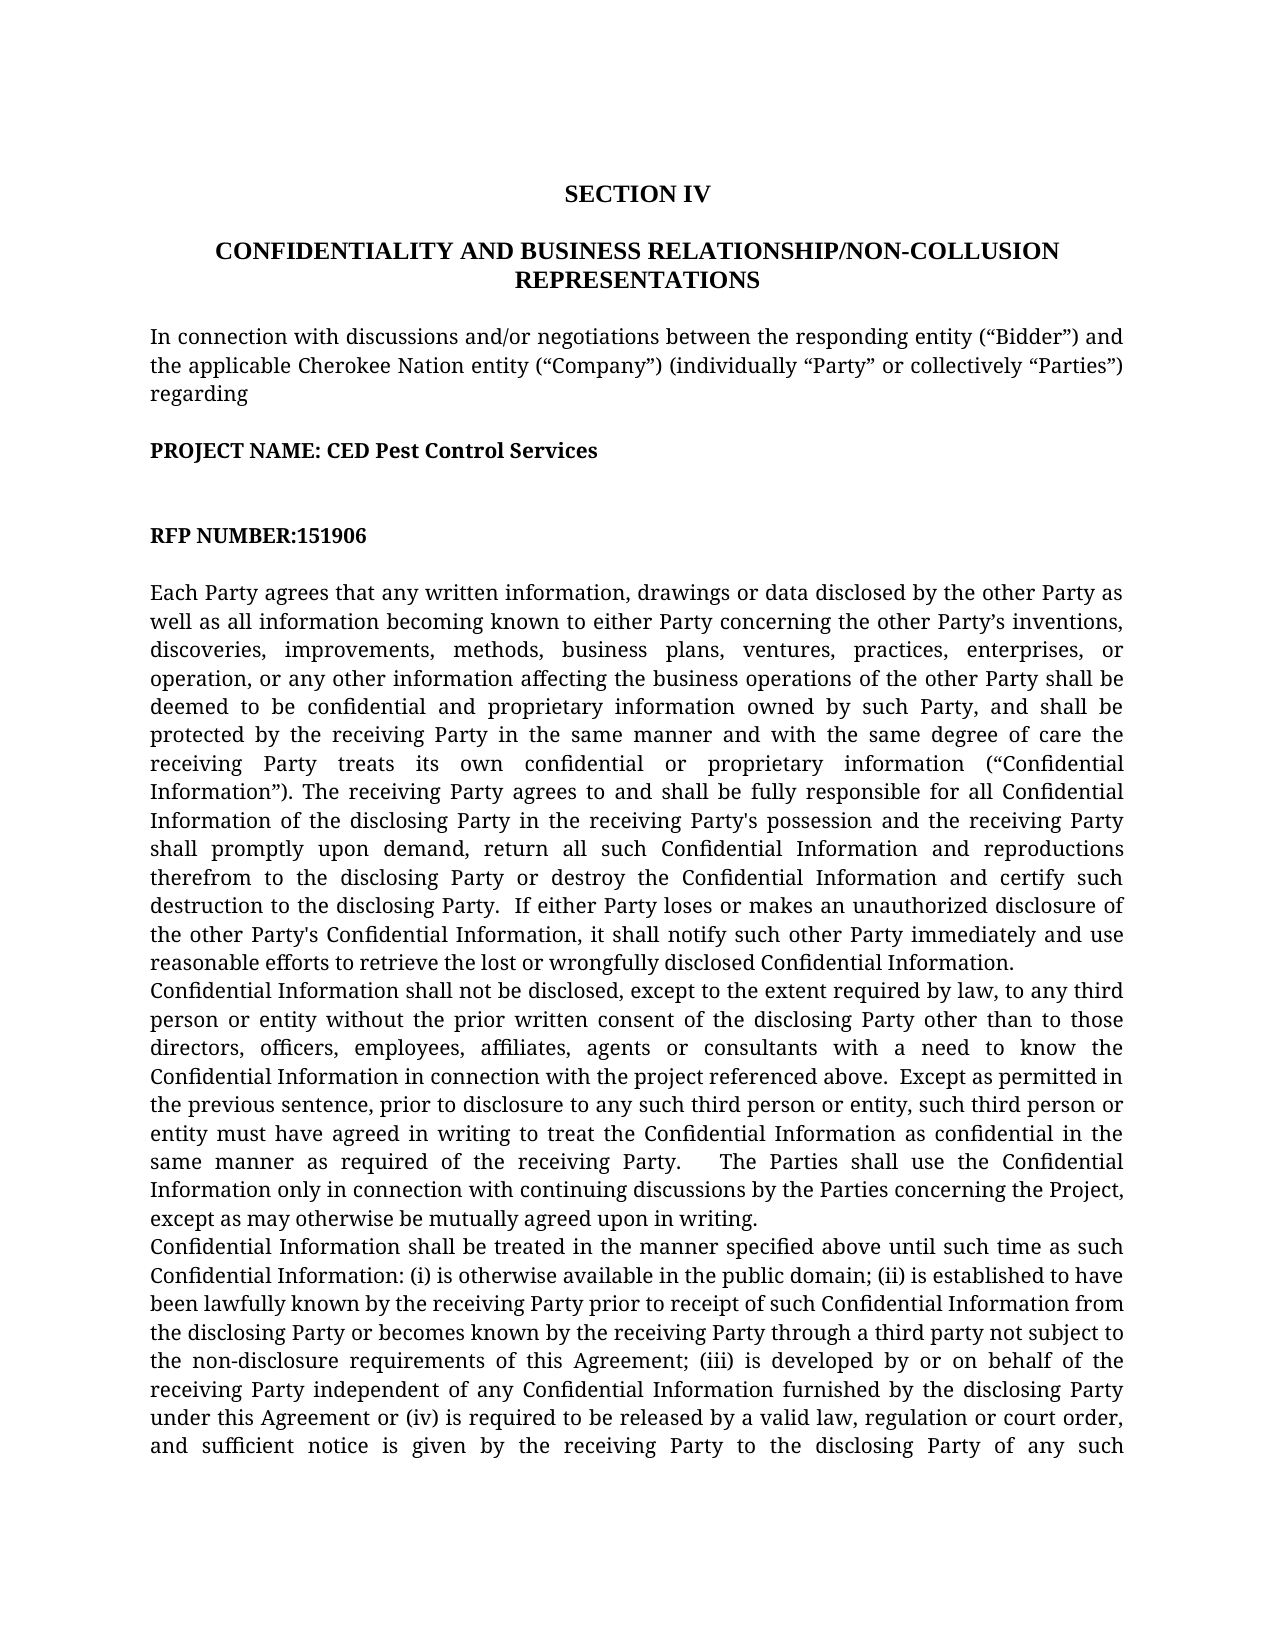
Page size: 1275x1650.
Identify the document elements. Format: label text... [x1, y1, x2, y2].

text PROJECT NAME: CED Pest Control Services [150, 436, 1125, 465]
text CONFIDENTIALITY AND BUSINESS RELATIONSHIP/NON-COLLUSION REPRESENTATIONS [150, 236, 1125, 294]
text In connection with discussions and/or negotiations between the responding entity (“Bidder”) and the applicable Cherokee Nation entity (“Company”) (individually “Party” or collectively “Parties”) regarding [150, 322, 1125, 408]
text Confidential Information shall not be disclosed, except to the extent required by law, to any third person or entity without the prior written consent of the disclosing Party other than to those directors, officers, employees, affiliates, agents or consultants with a need to know the Confidential Information in connection with the project referenced above. Except as permitted in the previous sentence, prior to disclosure to any such third person or entity, such third person or entity must have agreed in writing to treat the Confidential Information as confidential in the same manner as required of the receiving Party. The Parties shall use the Confidential Information only in connection with continuing discussions by the Parties concerning the Project, except as may otherwise be mutually agreed upon in writing. [150, 977, 1125, 1232]
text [150, 1232, 1125, 1460]
text Each Party agrees that any written information, drawings or data disclosed by the other Party as well as all information becoming known to either Party concerning the other Party’s inventions, discoveries, improvements, methods, business plans, ventures, practices, enterprises, or operation, or any other information affecting the business operations of the other Party shall be deemed to be confidential and proprietary information owned by such Party, and shall be protected by the receiving Party in the same manner and with the same degree of care the receiving Party treats its own confidential or proprietary information (“Confidential Information”). The receiving Party agrees to and shall be fully responsible for all Confidential Information of the disclosing Party in the receiving Party's possession and the receiving Party shall promptly upon demand, return all such Confidential Information and reproductions therefrom to the disclosing Party or destroy the Confidential Information and certify such destruction to the disclosing Party. If either Party loses or makes an unauthorized disclosure of the other Party's Confidential Information, it shall notify such other Party immediately and use reasonable efforts to retrieve the lost or wrongfully disclosed Confidential Information. [150, 578, 1125, 977]
text RFP NUMBER:151906 [150, 522, 1125, 550]
text SECTION IV [150, 179, 1125, 207]
